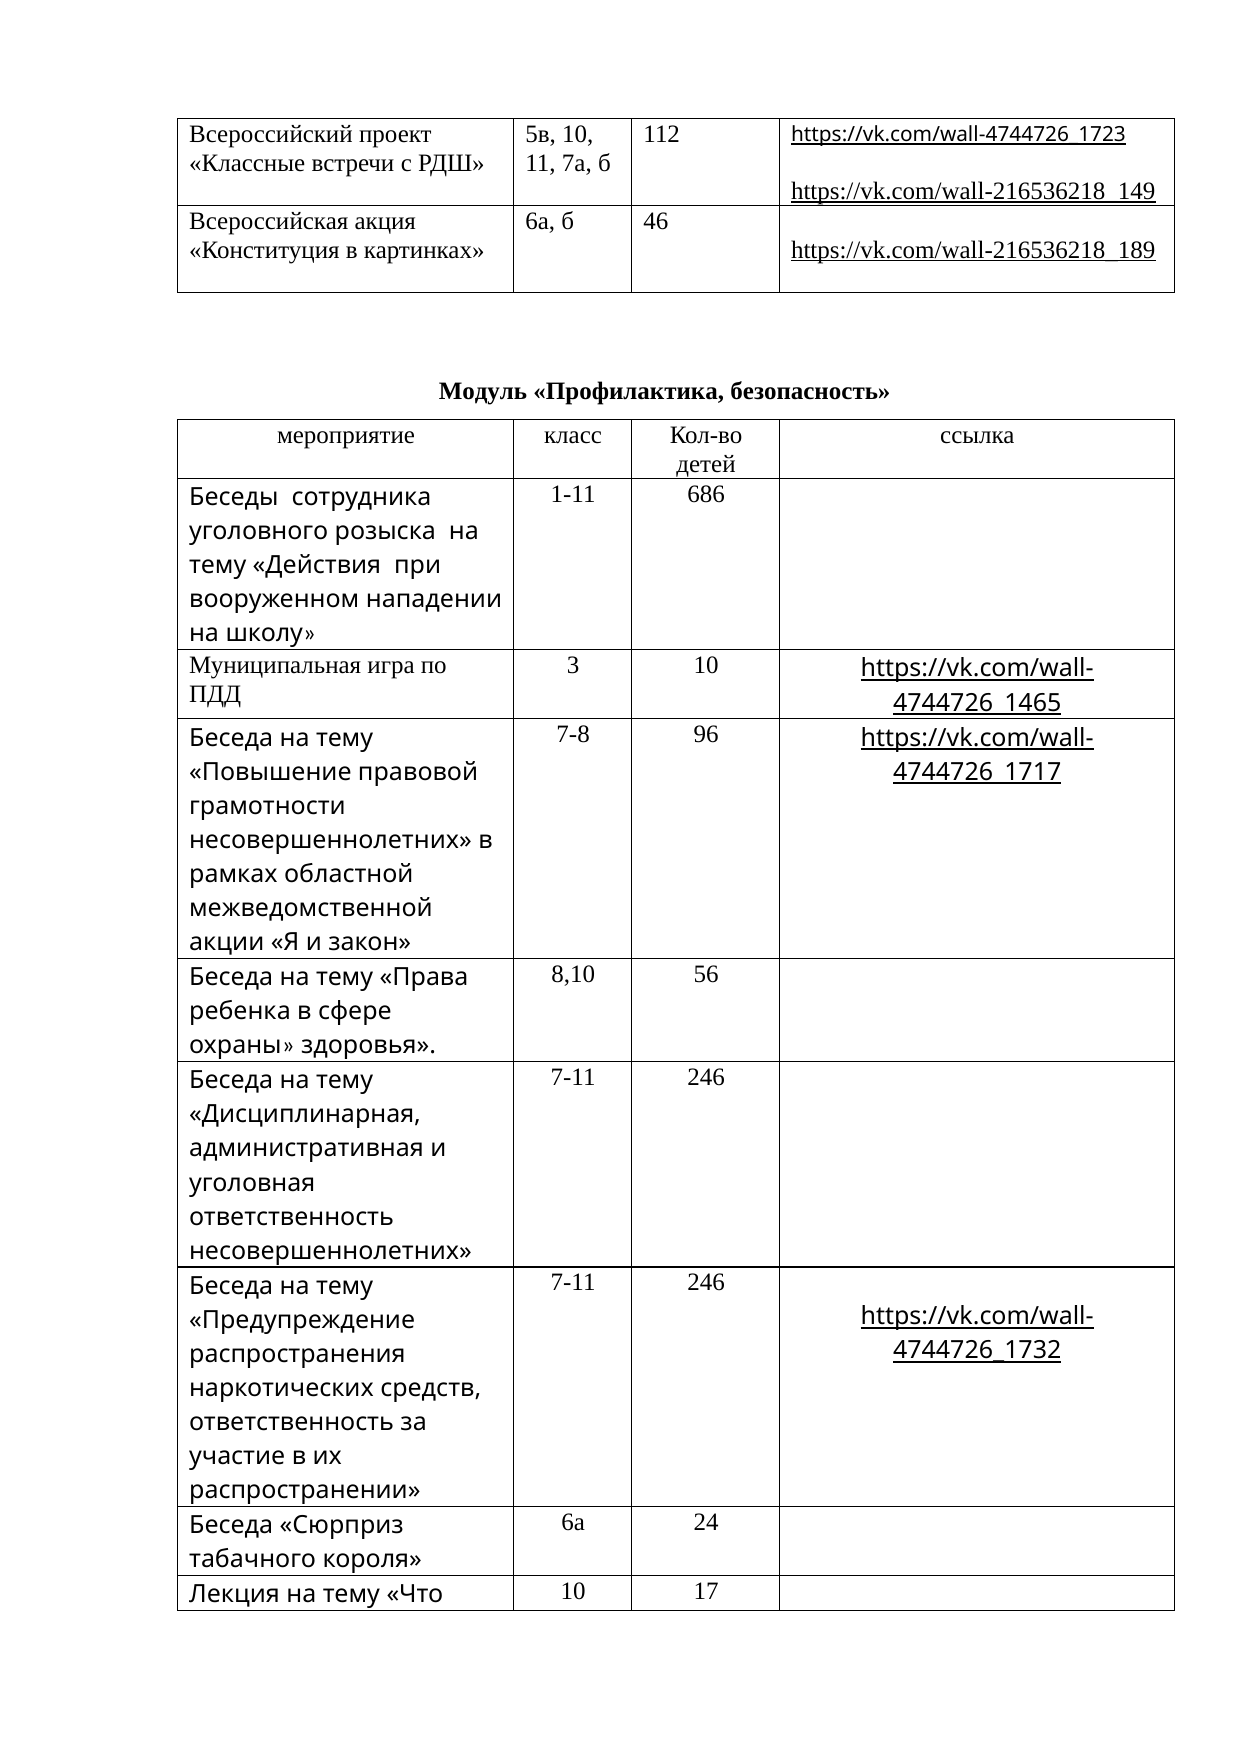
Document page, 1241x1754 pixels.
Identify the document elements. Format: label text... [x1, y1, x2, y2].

table_cell 10 [632, 650, 779, 718]
table_header ссылка [780, 420, 1174, 478]
table_cell 112 [632, 119, 779, 205]
table_header мероприятие [178, 420, 513, 478]
table_cell https://vk.com/wall-4744726_1717 [780, 719, 1174, 958]
table_cell Беседа на тему «Дисциплинарная, административная и уголовная ответственность несовершеннолетних» [178, 1062, 513, 1266]
table_cell 7-8 [514, 719, 631, 958]
table_cell Муниципальная игра по ПДД [178, 650, 513, 718]
table_cell [780, 479, 1174, 649]
table_cell https://vk.com/wall-216536218_189 [780, 206, 1174, 292]
table_cell 46 [632, 206, 779, 292]
table_cell 5в, 10, 11, 7а, б [514, 119, 631, 205]
table_cell 1-11 [514, 479, 631, 649]
table_cell [780, 959, 1174, 1061]
table_cell 24 [632, 1507, 779, 1575]
table_header Кол-во детей [632, 420, 779, 478]
table_cell https://vk.com/wall-4744726_1465 [780, 650, 1174, 718]
table_cell 6а, б [514, 206, 631, 292]
table_cell 246 [632, 1062, 779, 1266]
table_cell Всероссийская акция «Конституция в картинках» [178, 206, 513, 292]
table_cell Беседа на тему «Предупреждение распространения наркотических средств, ответственность за участие в их распространении» [178, 1268, 513, 1506]
table_cell [780, 1062, 1174, 1266]
table_cell Всероссийский проект «Классные встречи с РДШ» [178, 119, 513, 205]
table_cell https://vk.com/wall-4744726_1723 https://vk.com/wall-216536218_149 [780, 119, 1174, 205]
table_cell 96 [632, 719, 779, 958]
table_cell 7-11 [514, 1062, 631, 1266]
table_cell 10 [514, 1576, 631, 1610]
table_cell Беседа «Сюрприз табачного короля» [178, 1507, 513, 1575]
table_cell https://vk.com/wall-4744726_1732 [780, 1268, 1174, 1506]
table_header класс [514, 420, 631, 478]
table_cell [780, 1507, 1174, 1575]
table_cell 56 [632, 959, 779, 1061]
table_cell [780, 1576, 1174, 1610]
table_cell 6а [514, 1507, 631, 1575]
table_cell Беседа на тему «Права ребенка в сфере охраны» здоровья». [178, 959, 513, 1061]
table_cell Беседы сотрудника уголовного розыска на тему «Действия при вооруженном нападении на школу» [178, 479, 513, 649]
table_cell 7-11 [514, 1268, 631, 1506]
table_cell 17 [632, 1576, 779, 1610]
table_cell 686 [632, 479, 779, 649]
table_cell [178, 1576, 513, 1610]
table_cell 8,10 [514, 959, 631, 1061]
table_cell Беседа на тему «Повышение правовой грамотности несовершеннолетних» в рамках областной межведомственной акции «Я и закон» [178, 719, 513, 958]
text Модуль «Профилактика, безопасность» [177, 376, 1152, 405]
table_cell 246 [632, 1268, 779, 1506]
table_cell 3 [514, 650, 631, 718]
